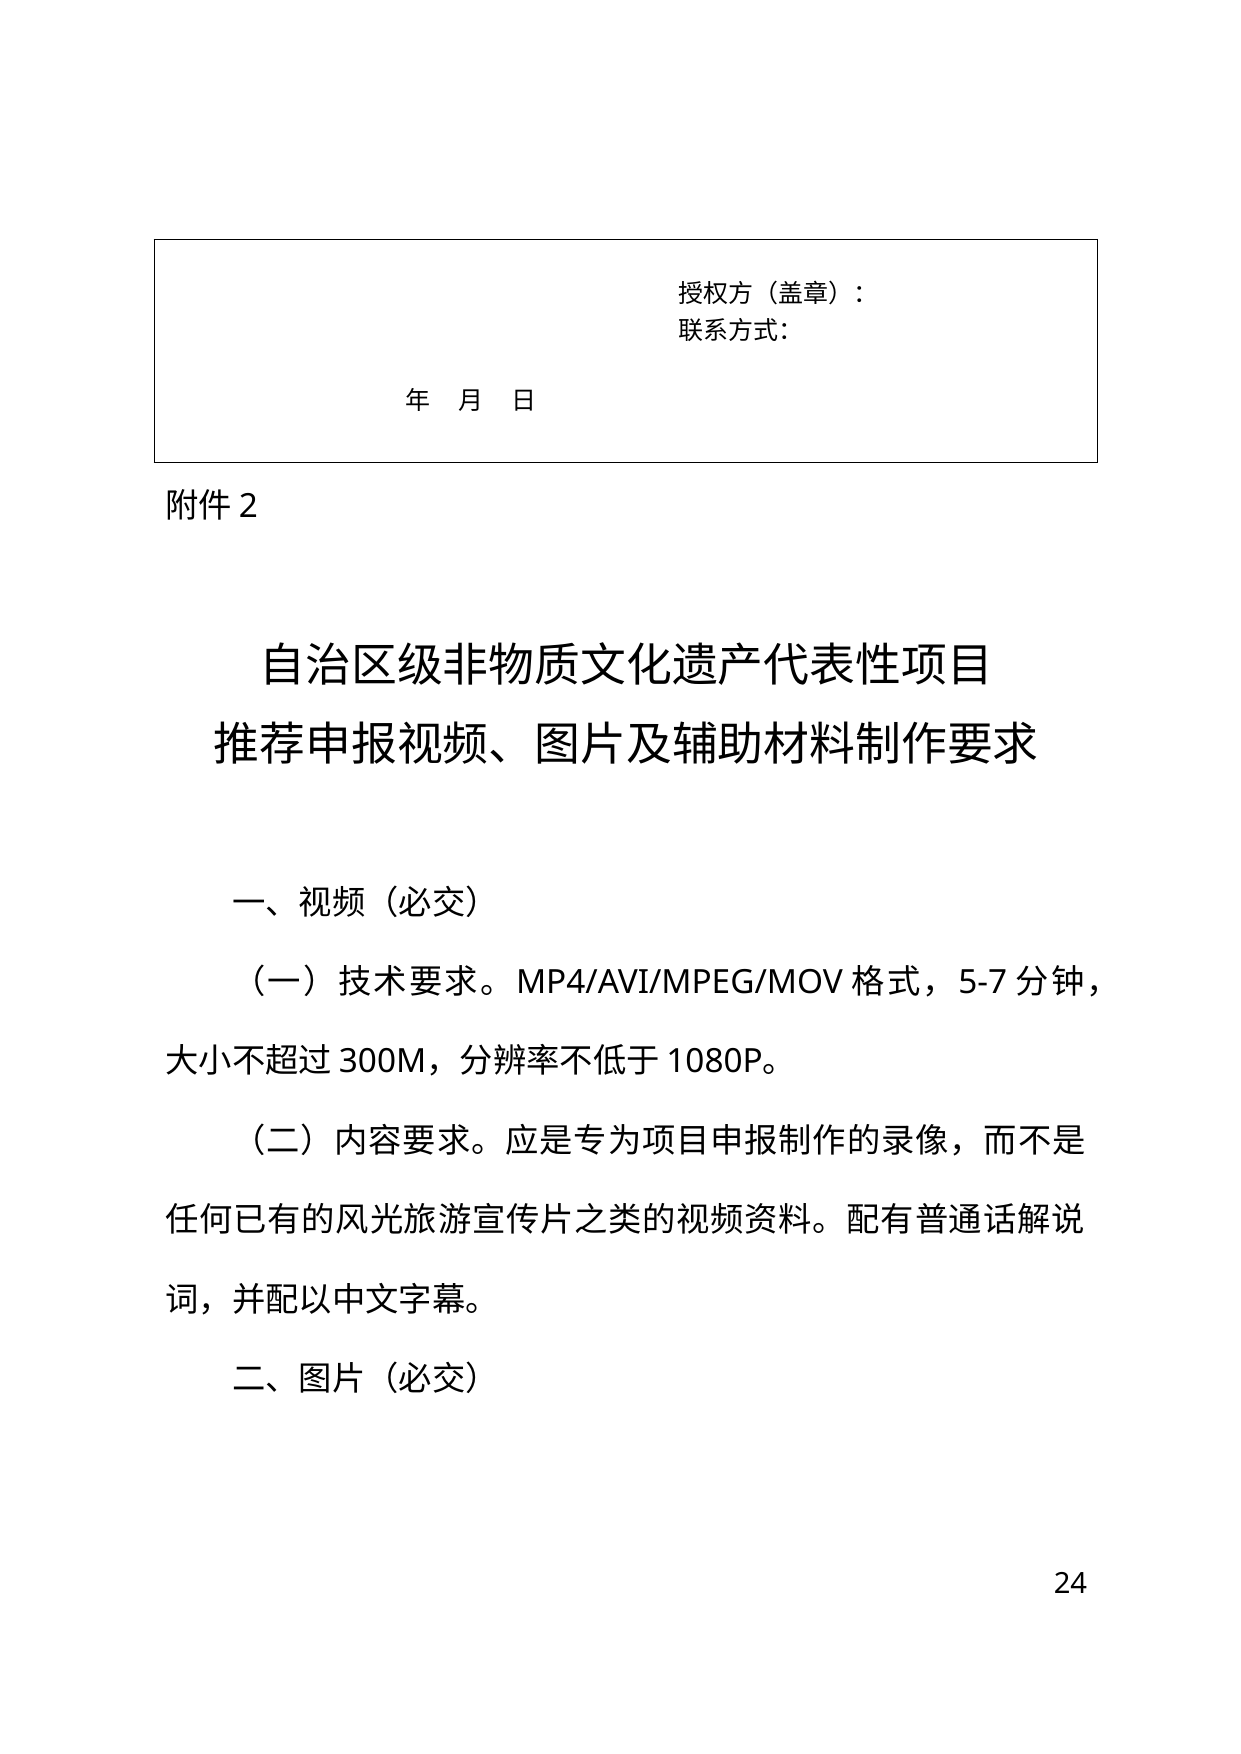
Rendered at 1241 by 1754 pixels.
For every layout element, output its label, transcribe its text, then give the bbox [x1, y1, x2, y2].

text 二、图片（必交） [165, 1336, 1087, 1416]
text 附件2 [165, 463, 1087, 542]
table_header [155, 240, 1097, 462]
text 推荐申报视频、图片及辅助材料制作要求 [165, 701, 1087, 781]
text 自治区级非物质文化遗产代表性项目 [165, 622, 1087, 701]
text 一、视频（必交） [165, 860, 1087, 939]
text （二）内容要求。应是专为项目申报制作的录像，而不是任何已有的风光旅游宣传片之类的视频资料。配有普通话解说词，并配以中文字幕。 [165, 1098, 1087, 1336]
text （一）技术要求。MP4/AVI/MPEG/MOV格式，5-7分钟，大小不超过300M，分辨率不低于1080P。 [165, 939, 1087, 1098]
